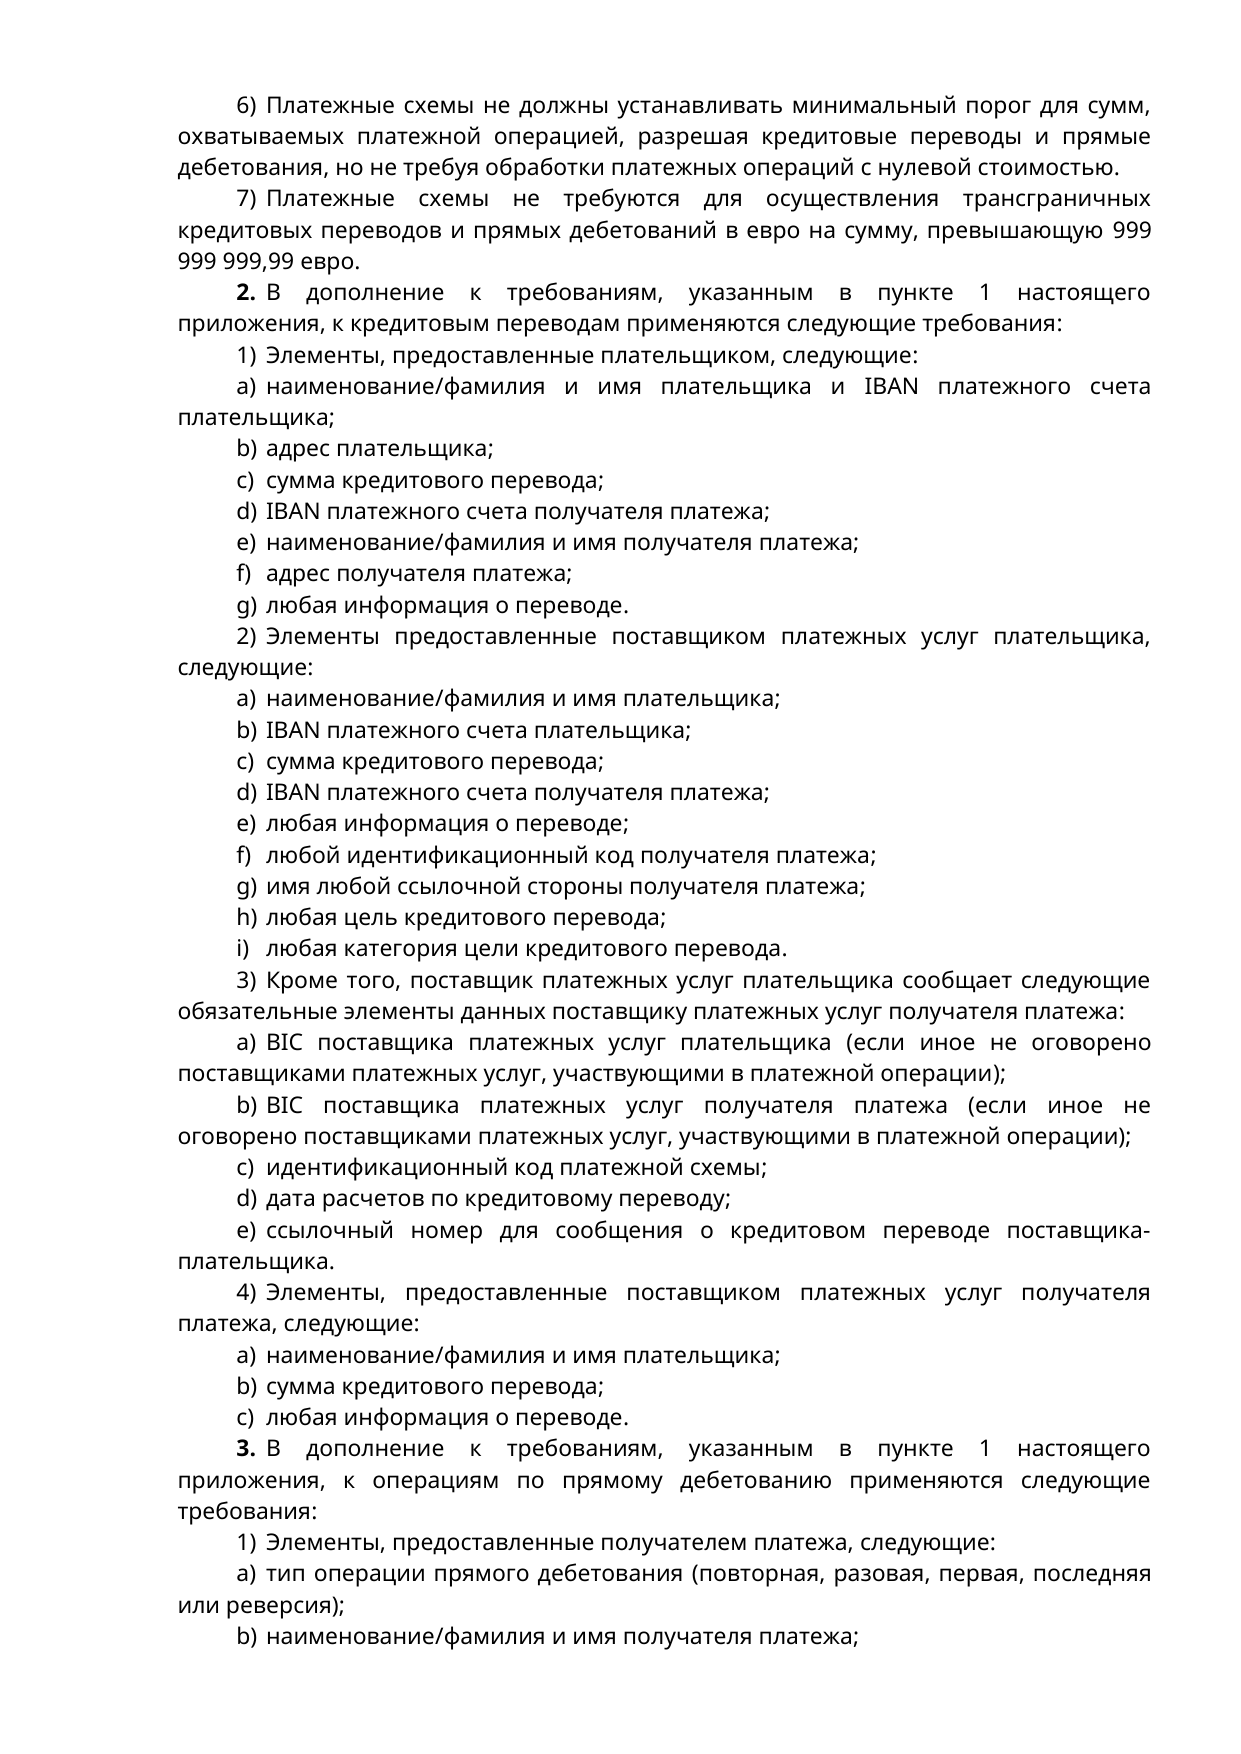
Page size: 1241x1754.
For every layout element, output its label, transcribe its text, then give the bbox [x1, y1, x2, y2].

list IBAN платежного счета получателя платежа; [177, 495, 1152, 526]
list Платежные схемы не требуются для осуществления трансграничных кредитовых переводов и прямых дебетований в евро на сумму, превышающую 999 999 999,99 евро. [177, 182, 1152, 276]
list наименование/фамилия и имя получателя платежа; [177, 526, 1152, 557]
list дата расчетов по кредитовому переводу; [177, 1182, 1152, 1214]
list идентификационный код платежной схемы; [177, 1151, 1152, 1182]
list наименование/фамилия и имя плательщика; [177, 1339, 1152, 1370]
list Элементы, предоставленные получателем платежа, следующие: [177, 1526, 1152, 1557]
list любая информация о переводе. [177, 1401, 1152, 1432]
list имя любой ссылочной стороны получателя платежа; [177, 870, 1152, 901]
list наименование/фамилия и имя получателя платежа; [177, 1620, 1152, 1651]
list любая цель кредитового перевода; [177, 901, 1152, 932]
list Кроме того, поставщик платежных услуг плательщика сообщает следующие обязательные элементы данных поставщику платежных услуг получателя платежа: [177, 964, 1152, 1026]
list любая информация о переводе. [177, 589, 1152, 620]
list сумма кредитового перевода; [177, 464, 1152, 495]
list В дополнение к требованиям, указанным в пункте 1 настоящего приложения, к операциям по прямому дебетованию применяются следующие требования: [177, 1432, 1152, 1526]
list сумма кредитового перевода; [177, 1370, 1152, 1401]
list BIC поставщика платежных услуг получателя платежа (если иное не оговорено поставщиками платежных услуг, участвующими в платежной операции); [177, 1089, 1152, 1151]
list тип операции прямого дебетования (повторная, разовая, первая, последняя или реверсия); [177, 1557, 1152, 1620]
list наименование/фамилия и имя плательщика; [177, 682, 1152, 714]
list Элементы предоставленные поставщиком платежных услуг плательщика, следующие: [177, 620, 1152, 682]
list ссылочный номер для сообщения о кредитовом переводе поставщика-плательщика. [177, 1214, 1152, 1276]
list В дополнение к требованиям, указанным в пункте 1 настоящего приложения, к кредитовым переводам применяются следующие требования: [177, 276, 1152, 339]
list любая информация о переводе; [177, 807, 1152, 839]
list любая категория цели кредитового перевода. [177, 932, 1152, 964]
list IBAN платежного счета плательщика; [177, 714, 1152, 745]
list BIC поставщика платежных услуг плательщика (если иное не оговорено поставщиками платежных услуг, участвующими в платежной операции); [177, 1026, 1152, 1089]
list Элементы, предоставленные плательщиком, следующие: [177, 339, 1152, 370]
list IBAN платежного счета получателя платежа; [177, 776, 1152, 807]
list наименование/фамилия и имя плательщика и IBAN платежного счета плательщика; [177, 370, 1152, 432]
list любой идентификационный код получателя платежа; [177, 839, 1152, 870]
list Платежные схемы не должны устанавливать минимальный порог для сумм, охватываемых платежной операцией, разрешая кредитовые переводы и прямые дебетования, но не требуя обработки платежных операций с нулевой стоимостью. [177, 89, 1152, 182]
list адрес плательщика; [177, 432, 1152, 464]
list сумма кредитового перевода; [177, 745, 1152, 776]
list адрес получателя платежа; [177, 557, 1152, 589]
list Элементы, предоставленные поставщиком платежных услуг получателя платежа, следующие: [177, 1276, 1152, 1339]
